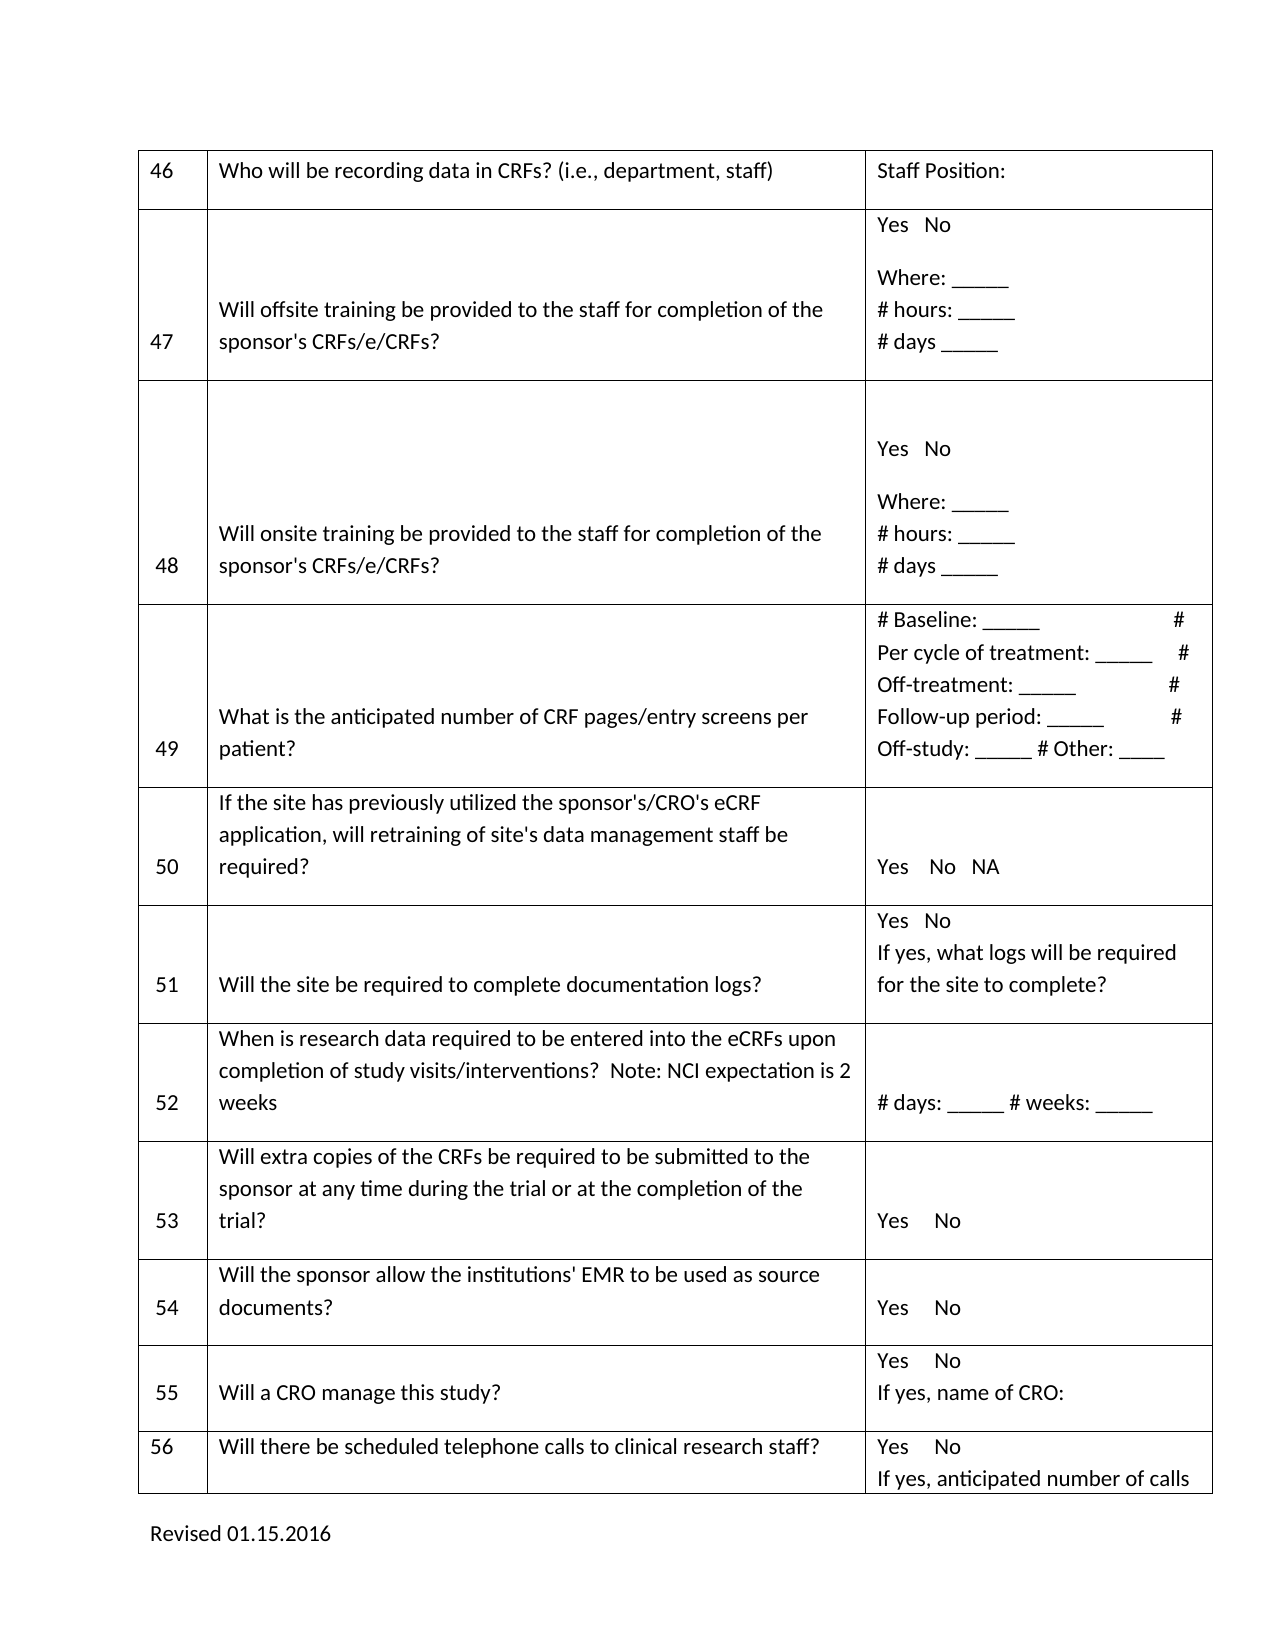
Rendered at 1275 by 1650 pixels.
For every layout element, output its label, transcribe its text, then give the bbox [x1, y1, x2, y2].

table_cell 48 [139, 381, 207, 604]
table_cell Will a CRO manage this study? [208, 1346, 865, 1431]
table_cell 50 [139, 788, 207, 905]
table_cell When is research data required to be entered into the eCRFs upon completion of study visits/interventions? Note: NCI expectation is 2 weeks [208, 1024, 865, 1141]
table_cell Staff Position: [866, 151, 1212, 209]
table_cell Yes No If yes, what logs will be required for the site to complete? [866, 906, 1212, 1023]
table_cell What is the anticipated number of CRF pages/entry screens per patient? [208, 605, 865, 787]
table_cell 53 [139, 1142, 207, 1259]
table_cell 52 [139, 1024, 207, 1141]
table_cell 47 [139, 210, 207, 380]
table_cell 49 [139, 605, 207, 787]
table_cell Yes No Where: _____ # hours: _____ # days _____ [866, 210, 1212, 380]
table_cell 46 [139, 151, 207, 209]
table_cell Will onsite training be provided to the staff for completion of the sponsor's CRFs/e/CRFs? [208, 381, 865, 604]
table_cell If the site has previously utilized the sponsor's/CRO's eCRF application, will retraining of site's data management staff be required? [208, 788, 865, 905]
table_cell Yes No Where: _____ # hours: _____ # days _____ [866, 381, 1212, 604]
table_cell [208, 1432, 865, 1492]
table_cell Yes No [866, 1142, 1212, 1259]
table_cell Yes No NA [866, 788, 1212, 905]
table_cell Who will be recording data in CRFs? (i.e., department, staff) [208, 151, 865, 209]
table_cell Will the site be required to complete documentation logs? [208, 906, 865, 1023]
table_cell Yes No [866, 1260, 1212, 1345]
table_cell Yes No If yes, name of CRO: [866, 1346, 1212, 1431]
table_cell Will extra copies of the CRFs be required to be submitted to the sponsor at any time during the trial or at the completion of the trial? [208, 1142, 865, 1259]
table_cell 55 [139, 1346, 207, 1431]
table_cell # days: _____ # weeks: _____ [866, 1024, 1212, 1141]
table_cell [866, 1432, 1212, 1492]
table_cell 56 [139, 1432, 207, 1492]
table_cell 51 [139, 906, 207, 1023]
table_cell 54 [139, 1260, 207, 1345]
table_cell Will offsite training be provided to the staff for completion of the sponsor's CRFs/e/CRFs? [208, 210, 865, 380]
table_cell Will the sponsor allow the institutions' EMR to be used as source documents? [208, 1260, 865, 1345]
table_cell # Baseline: _____ # Per cycle of treatment: _____ # Off-treatment: _____ # Follow-up period: _____ # Off-study: _____ # Other: ____ [866, 605, 1212, 787]
